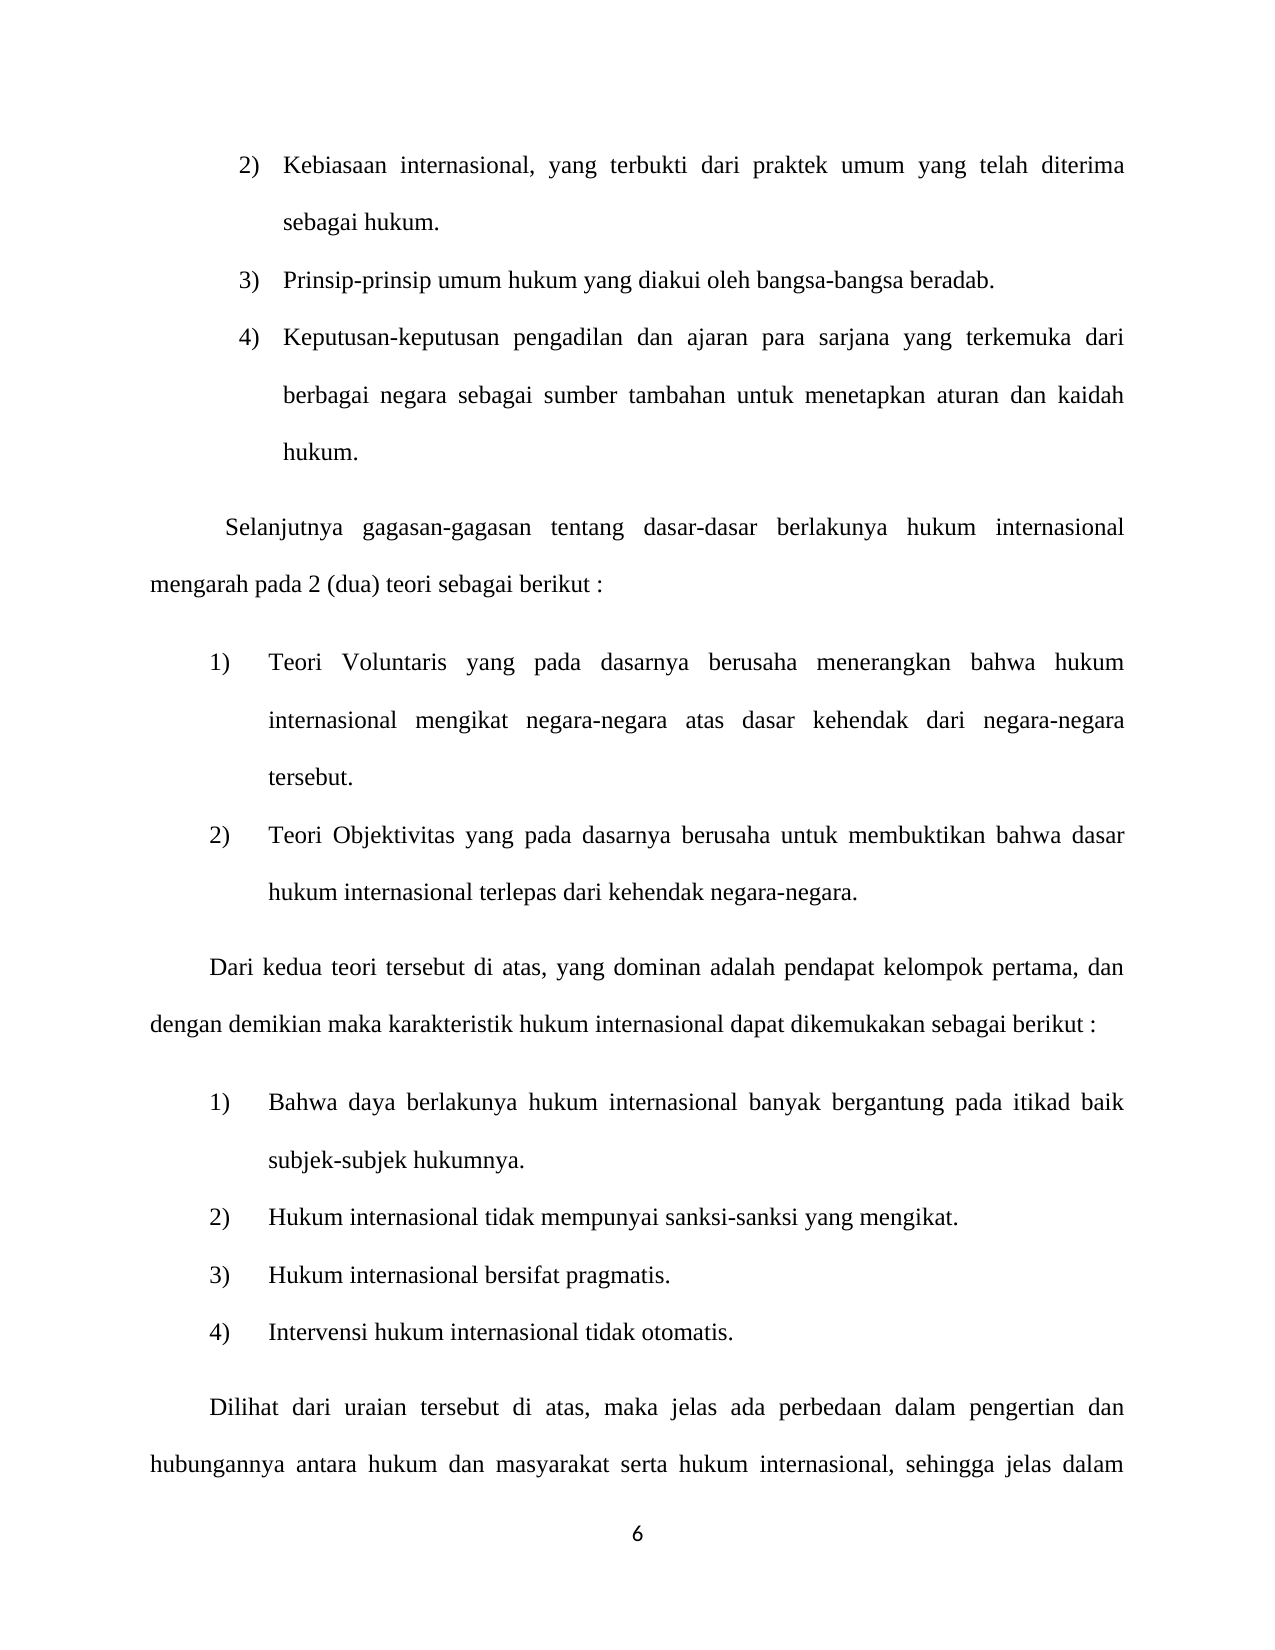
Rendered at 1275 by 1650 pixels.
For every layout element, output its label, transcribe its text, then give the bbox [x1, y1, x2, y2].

list Teori Voluntaris yang pada dasarnya berusaha menerangkan bahwa hukum internasional mengikat negara-negara atas dasar kehendak dari negara-negara tersebut. [209, 647, 1125, 791]
list Bahwa daya berlakunya hukum internasional banyak bergantung pada itikad baik subjek-subjek hukumnya. [209, 1087, 1125, 1174]
list Keputusan-keputusan pengadilan dan ajaran para sarjana yang terkemuka dari berbagai negara sebagai sumber tambahan untuk menetapkan aturan dan kaidah hukum. [239, 322, 1125, 466]
list Intervensi hukum internasional tidak otomatis. [209, 1317, 1125, 1346]
list Prinsip-prinsip umum hukum yang diakui oleh bangsa-bangsa beradab. [239, 265, 1125, 294]
list Teori Objektivitas yang pada dasarnya berusaha untuk membuktikan bahwa dasar hukum internasional terlepas dari kehendak negara-negara. [209, 820, 1125, 906]
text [150, 1392, 1125, 1478]
text Dari kedua teori tersebut di atas, yang dominan adalah pendapat kelompok pertama, dan dengan demikian maka karakteristik hukum internasional dapat dikemukakan sebagai berikut : [150, 952, 1125, 1038]
list Kebiasaan internasional, yang terbukti dari praktek umum yang telah diterima sebagai hukum. [239, 150, 1125, 236]
list Hukum internasional tidak mempunyai sanksi-sanksi yang mengikat. [209, 1202, 1125, 1231]
text Selanjutnya gagasan-gagasan tentang dasar-dasar berlakunya hukum internasional mengarah pada 2 (dua) teori sebagai berikut : [150, 512, 1125, 598]
list Hukum internasional bersifat pragmatis. [209, 1260, 1125, 1289]
